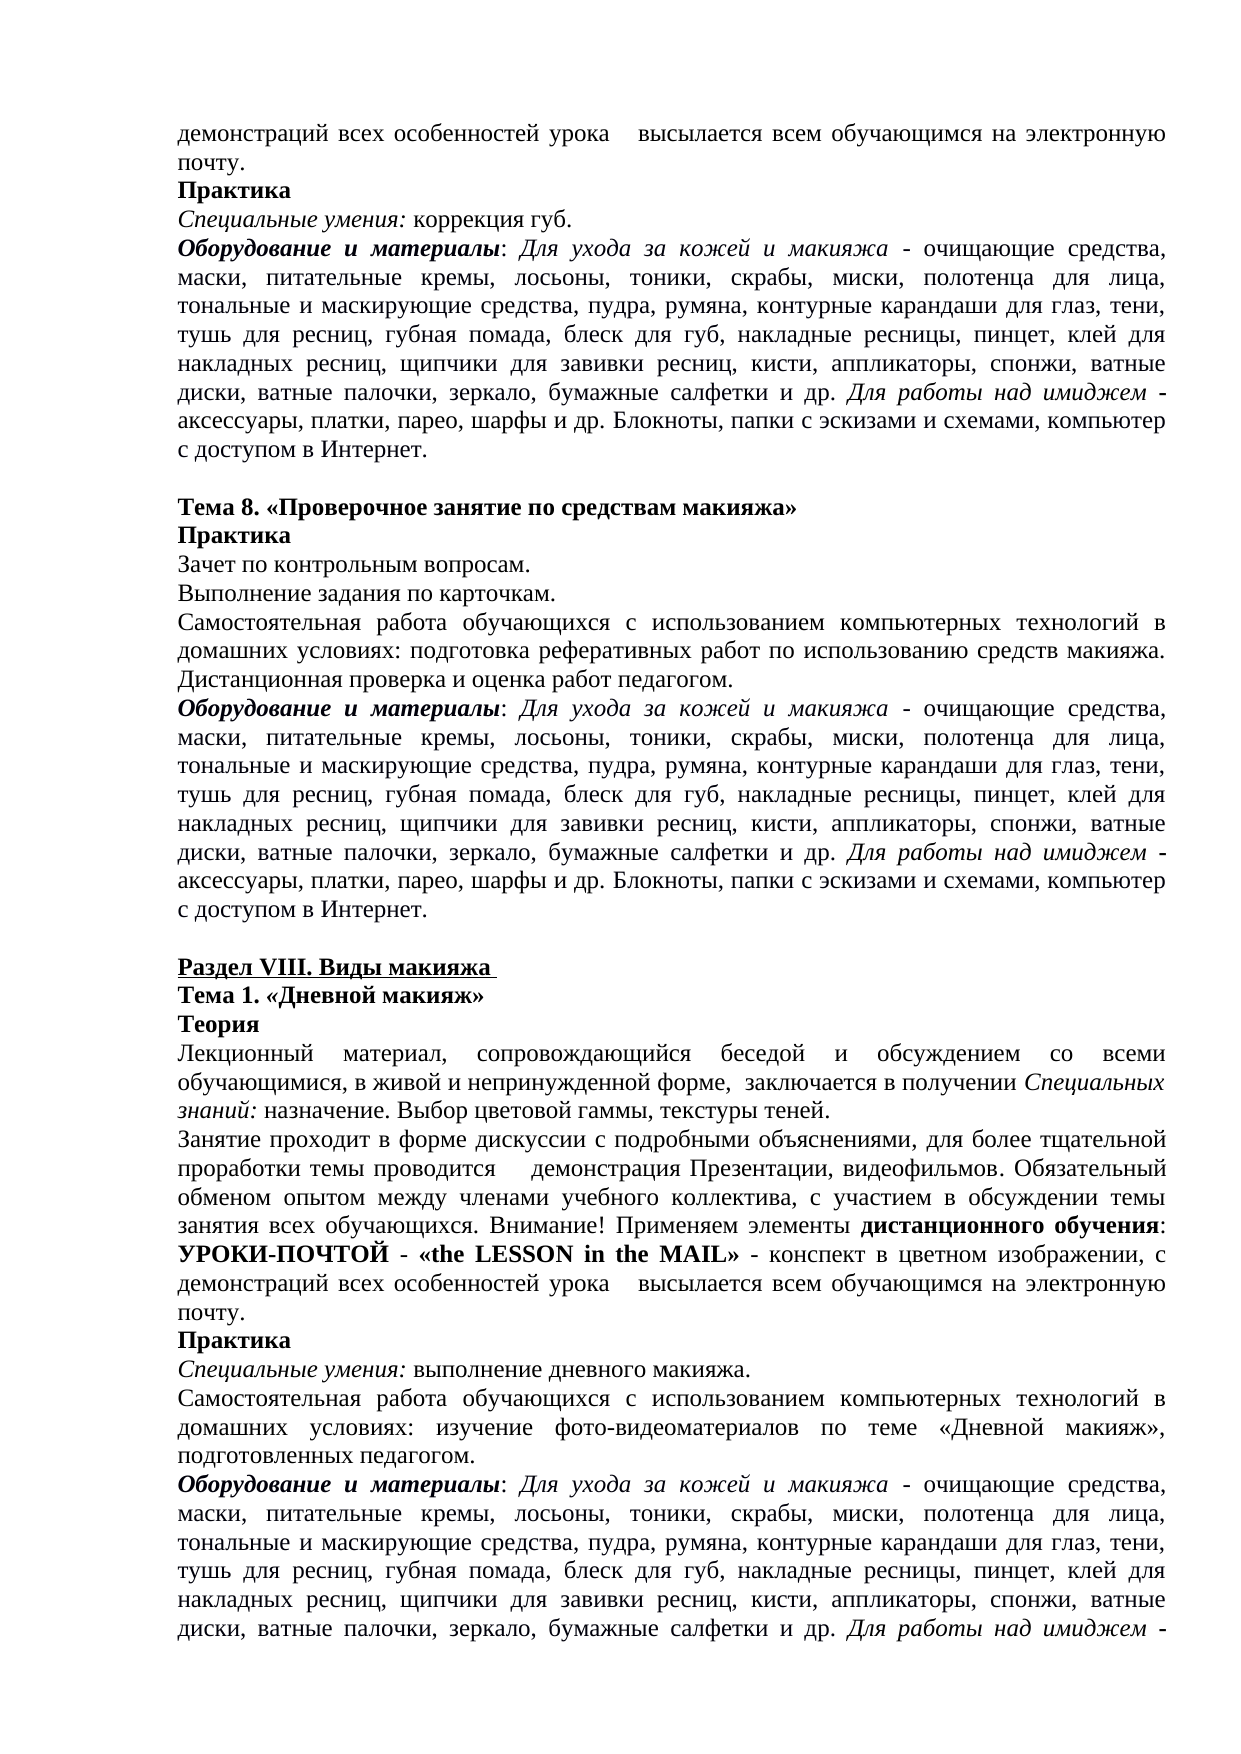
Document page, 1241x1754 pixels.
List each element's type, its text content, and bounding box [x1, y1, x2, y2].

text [177, 118, 1167, 176]
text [177, 1469, 1167, 1642]
text Специальные умения: выполнение дневного макияжа. [177, 1354, 1167, 1383]
text Тема 1. «Дневной макияж» [177, 981, 1167, 1009]
text Практика [177, 176, 1167, 204]
text Раздел VIII. Виды макияжа [177, 952, 1167, 981]
text Самостоятельная работа обучающихся с использованием компьютерных технологий в домашних условиях: изучение фото-видеоматериалов по теме «Дневной макияж», подготовленных педагогом. [177, 1383, 1167, 1469]
text Выполнение задания по карточкам. [177, 578, 1167, 607]
text Зачет по контрольным вопросам. [177, 549, 1167, 578]
text Тема 8. «Проверочное занятие по средствам макияжа» [177, 492, 1167, 521]
text Лекционный материал, сопровождающийся беседой и обсуждением со всеми обучающимися, в живой и непринужденной форме, заключается в получении Специальных знаний: назначение. Выбор цветовой гаммы, текстуры теней. [177, 1038, 1167, 1124]
text Практика [177, 1326, 1167, 1354]
text Специальные умения: коррекция губ. [177, 204, 1167, 233]
text Теория [177, 1009, 1167, 1038]
text Самостоятельная работа обучающихся с использованием компьютерных технологий в домашних условиях: подготовка реферативных работ по использованию средств макияжа. Дистанционная проверка и оценка работ педагогом. [177, 607, 1167, 693]
text Практика [177, 521, 1167, 549]
